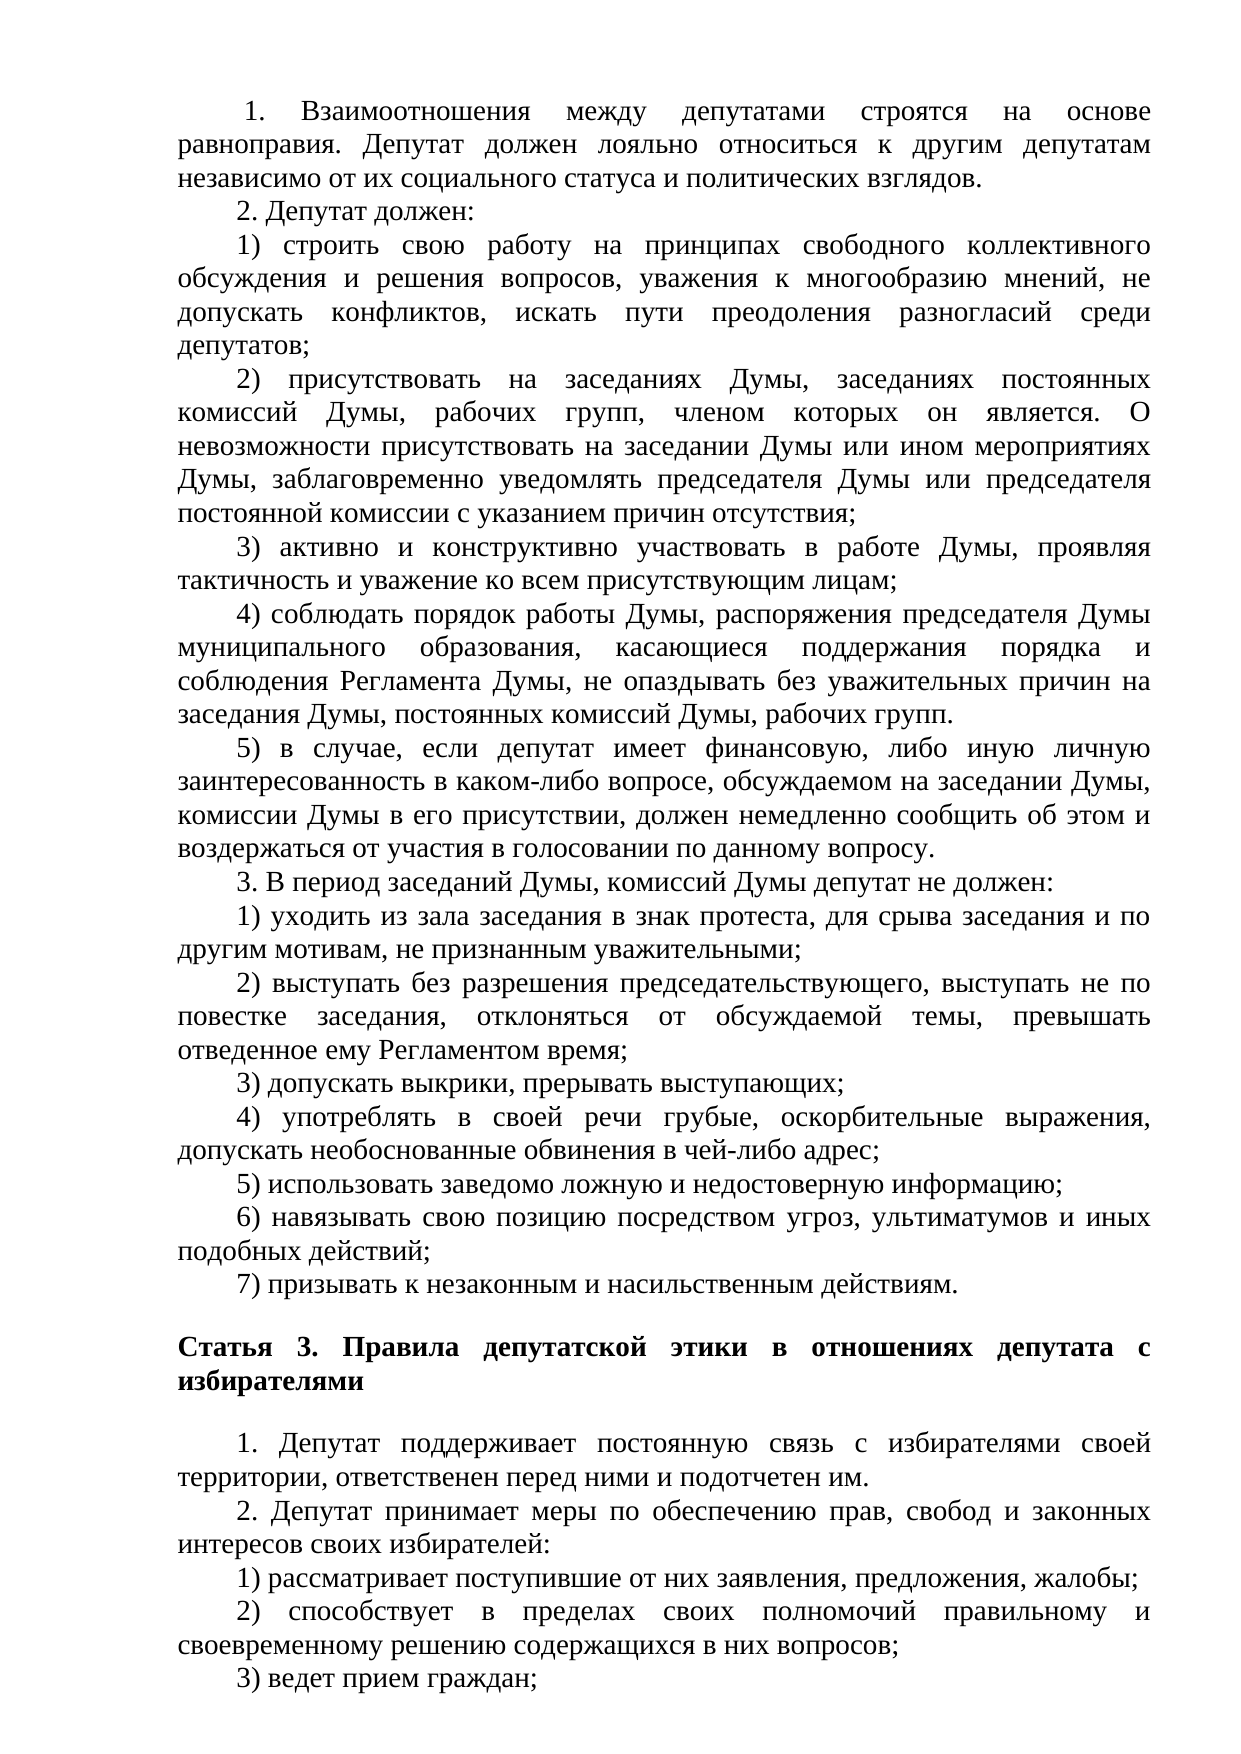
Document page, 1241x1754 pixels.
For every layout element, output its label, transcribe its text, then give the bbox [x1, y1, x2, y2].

text 2. Депутат должен: [177, 193, 1152, 227]
text 1) уходить из зала заседания в знак протеста, для срыва заседания и по другим мотивам, не признанным уважительными; [177, 898, 1152, 965]
text 3) допускать выкрики, прерывать выступающих; [177, 1065, 1152, 1099]
text 5) в случае, если депутат имеет финансовую, либо иную личную заинтересованность в каком-либо вопросе, обсуждаемом на заседании Думы, комиссии Думы в его присутствии, должен немедленно сообщить об этом и воздержаться от участия в голосовании по данному вопросу. [177, 730, 1152, 864]
text 1) строить свою работу на принципах свободного коллективного обсуждения и решения вопросов, уважения к многообразию мнений, не допускать конфликтов, искать пути преодоления разногласий среди депутатов; [177, 227, 1152, 361]
text 5) использовать заведомо ложную и недостоверную информацию; [177, 1166, 1152, 1199]
text 2. Депутат принимает меры по обеспечению прав, свобод и законных интересов своих избирателей: [177, 1493, 1152, 1560]
text 3) активно и конструктивно участвовать в работе Думы, проявляя тактичность и уважение ко всем присутствующим лицам; [177, 529, 1152, 596]
text 2) выступать без разрешения председательствующего, выступать не по повестке заседания, отклоняться от обсуждаемой темы, превышать отведенное ему Регламентом время; [177, 965, 1152, 1065]
text 4) употреблять в своей речи грубые, оскорбительные выражения, допускать необоснованные обвинения в чей-либо адрес; [177, 1099, 1152, 1166]
text 7) призывать к незаконным и насильственным действиям. [177, 1267, 1152, 1300]
text 1) рассматривает поступившие от них заявления, предложения, жалобы; [177, 1560, 1152, 1593]
text 3) ведет прием граждан; [177, 1660, 1152, 1694]
text 6) навязывать свою позицию посредством угроз, ультиматумов и иных подобных действий; [177, 1199, 1152, 1267]
text 3. В период заседаний Думы, комиссий Думы депутат не должен: [177, 864, 1152, 898]
text 1. Депутат поддерживает постоянную связь с избирателями своей территории, ответственен перед ними и подотчетен им. [177, 1426, 1152, 1493]
text Статья 3. Правила депутатской этики в отношениях депутата с избирателями [177, 1329, 1152, 1396]
text 2) присутствовать на заседаниях Думы, заседаниях постоянных комиссий Думы, рабочих групп, членом которых он является. О невозможности присутствовать на заседании Думы или ином мероприятиях Думы, заблаговременно уведомлять председателя Думы или председателя постоянной комиссии с указанием причин отсутствия; [177, 361, 1152, 529]
text 2) способствует в пределах своих полномочий правильному и своевременному решению содержащихся в них вопросов; [177, 1593, 1152, 1660]
text 4) соблюдать порядок работы Думы, распоряжения председателя Думы муниципального образования, касающиеся поддержания порядка и соблюдения Регламента Думы, не опаздывать без уважительных причин на заседания Думы, постоянных комиссий Думы, рабочих групп. [177, 596, 1152, 730]
text 1. Взаимоотношения между депутатами строятся на основе равноправия. Депутат должен лояльно относиться к другим депутатам независимо от их социального статуса и политических взглядов. [177, 93, 1152, 193]
